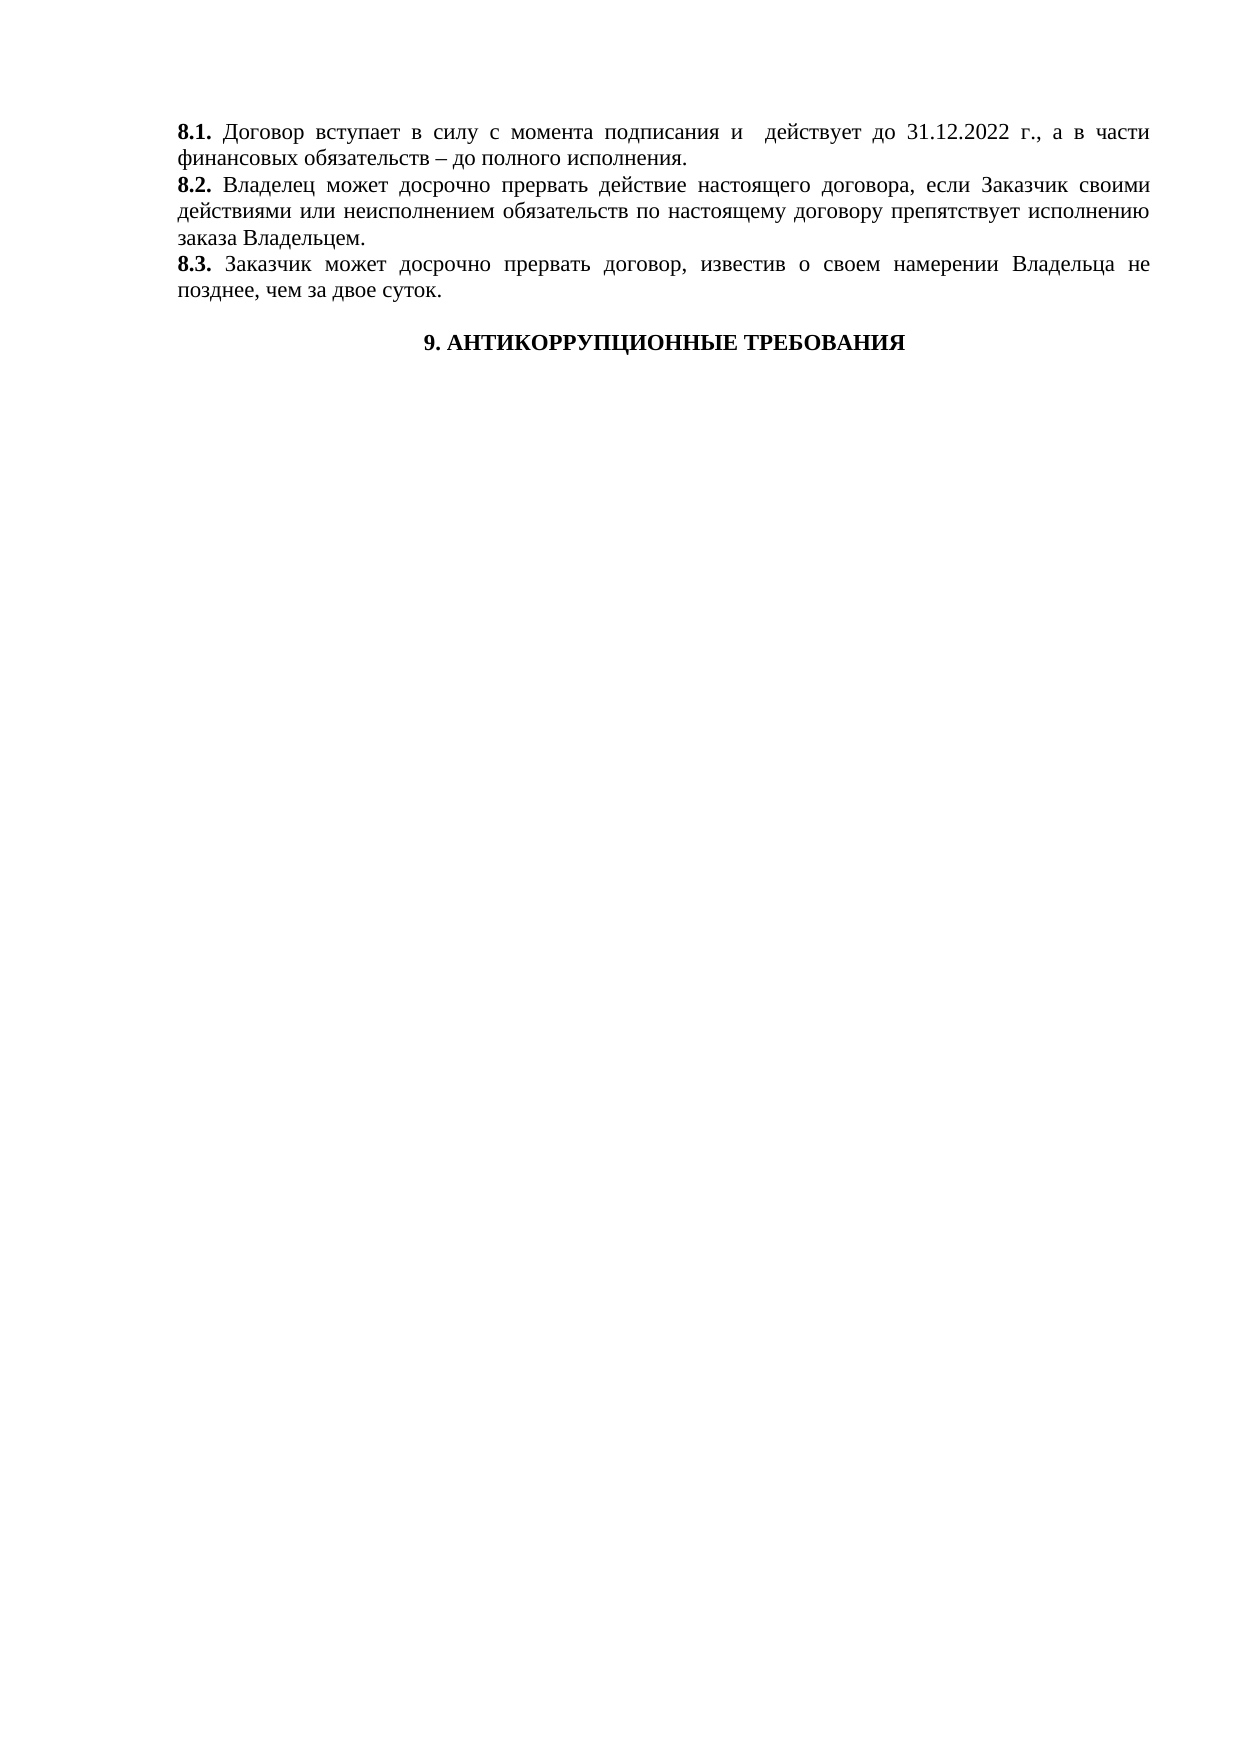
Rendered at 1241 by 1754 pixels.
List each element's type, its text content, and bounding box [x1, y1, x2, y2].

text 8.1. Договор вступает в силу с момента подписания и действует до 31.12.2022 г., а в части финансовых обязательств – до полного исполнения. [177, 118, 1152, 171]
text 8.3. Заказчик может досрочно прервать договор, известив о своем намерении Владельца не позднее, чем за двое суток. [177, 250, 1152, 303]
text 8.2. Владелец может досрочно прервать действие настоящего договора, если Заказчик своими действиями или неисполнением обязательств по настоящему договору препятствует исполнению заказа Владельцем. [177, 171, 1152, 250]
text 9. АНТИКОРРУПЦИОННЫЕ ТРЕБОВАНИЯ [177, 329, 1152, 355]
